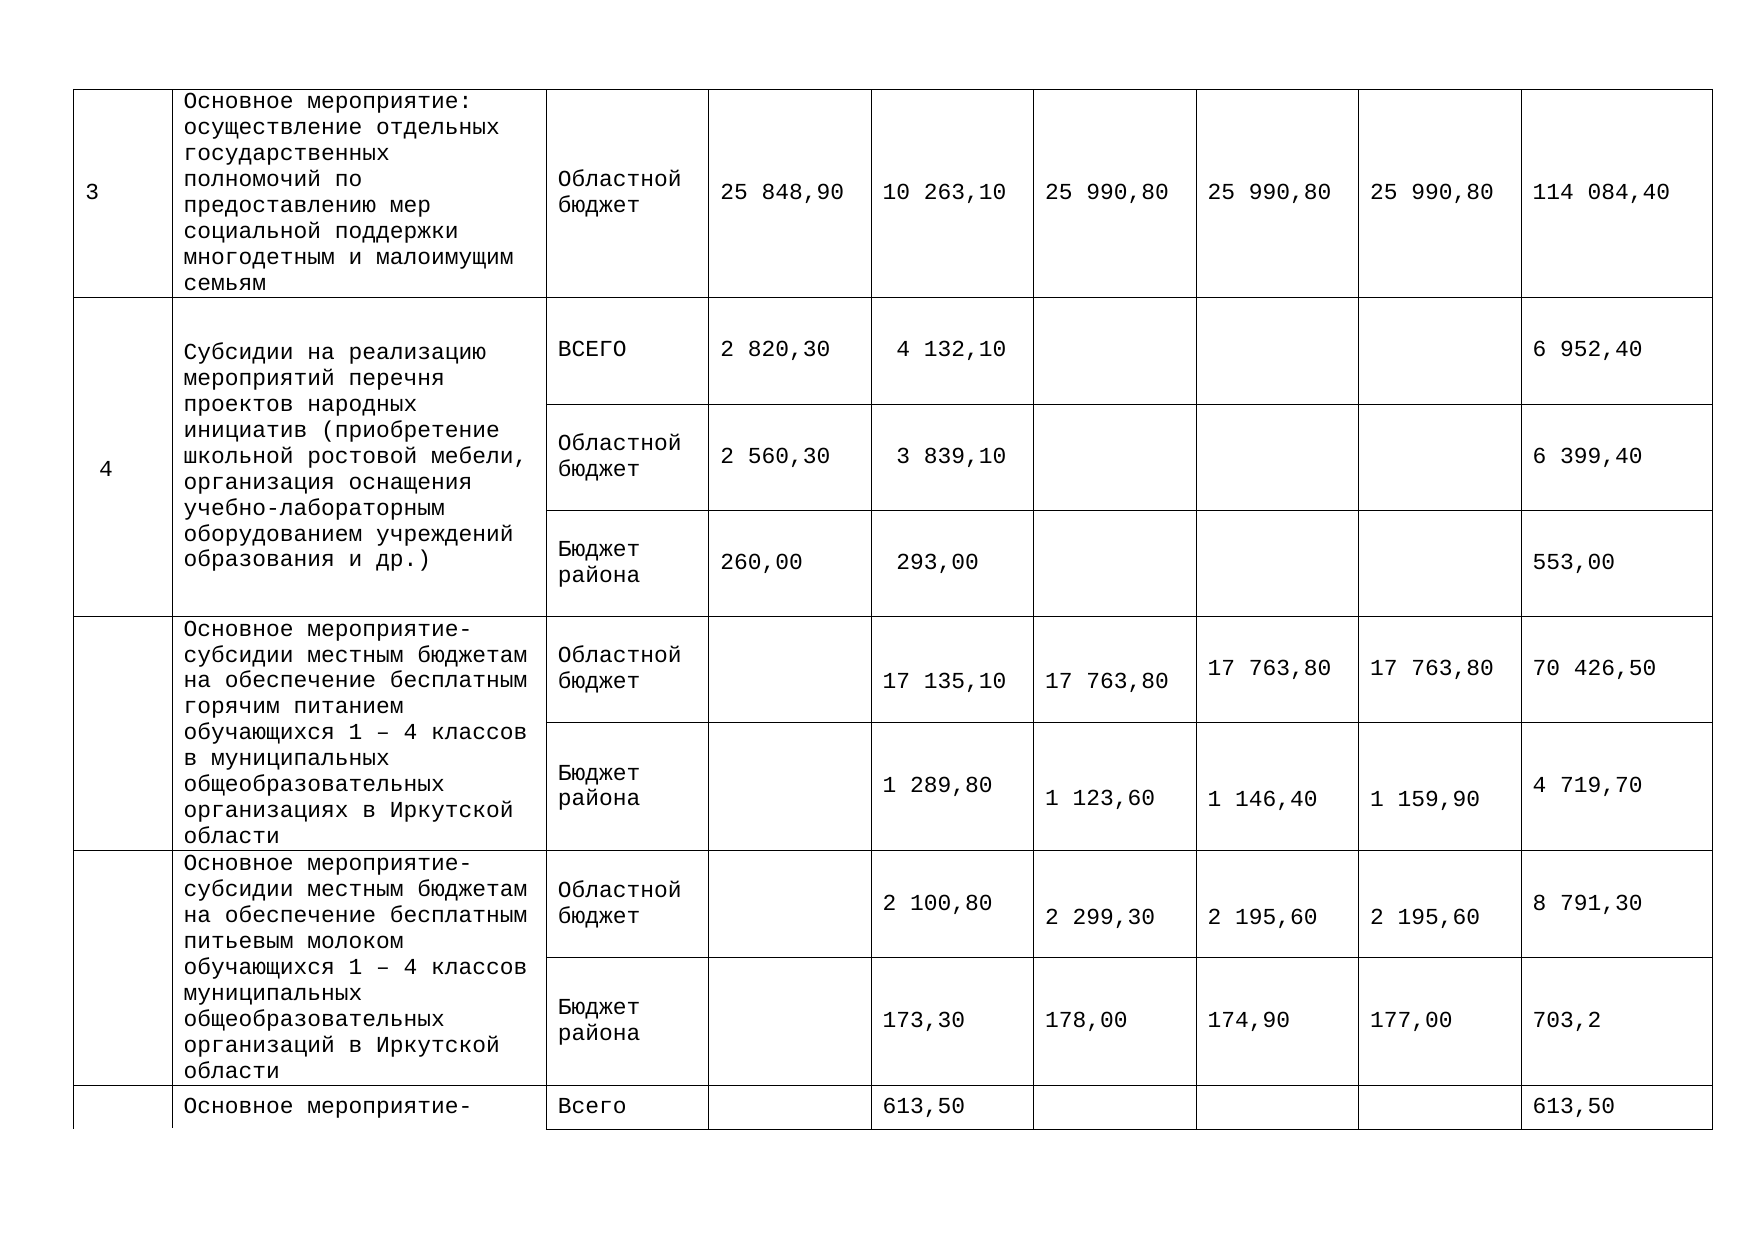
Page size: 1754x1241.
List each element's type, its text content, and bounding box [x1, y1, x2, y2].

table_cell 2 560,30 [709, 405, 871, 510]
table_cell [173, 1086, 546, 1128]
table_cell 174,90 [1197, 958, 1358, 1085]
table_cell Бюджет района [547, 511, 708, 616]
table_cell [1359, 1086, 1521, 1128]
table_cell Основное мероприятие: осуществление отдельных государственных полномочий по предоставлению мер социальной поддержки многодетным и малоимущим семьям [173, 90, 546, 297]
table_cell 1 159,90 [1359, 723, 1521, 850]
table_cell [1359, 511, 1521, 616]
table_cell 25 848,90 [709, 90, 871, 297]
table_cell Бюджет района [547, 723, 708, 850]
table_cell 4 719,70 [1522, 723, 1712, 850]
table_cell 4 [74, 298, 172, 616]
table_cell 25 990,80 [1359, 90, 1521, 297]
table_cell 4 132,10 [872, 298, 1033, 403]
table_cell [1034, 298, 1196, 403]
table_cell 703,2 [1522, 958, 1712, 1085]
table_cell [709, 1086, 871, 1128]
table_cell 293,00 [872, 511, 1033, 616]
table_cell 3 [74, 90, 172, 297]
table_cell [74, 1086, 172, 1128]
table_cell 3 839,10 [872, 405, 1033, 510]
table_cell [74, 851, 172, 1085]
table_cell 1 146,40 [1197, 723, 1358, 850]
table_cell [1197, 298, 1358, 403]
table_cell [1359, 405, 1521, 510]
table_cell 17 763,80 [1034, 617, 1196, 722]
table_cell 1 289,80 [872, 723, 1033, 850]
table_cell 2 299,30 [1034, 851, 1196, 957]
table_cell [1197, 1086, 1358, 1128]
table_cell [1359, 298, 1521, 403]
table_cell Субсидии на реализацию мероприятий перечня проектов народных инициатив (приобретение школьной ростовой мебели, организация оснащения учебно-лабораторным оборудованием учреждений образования и др.) [173, 298, 546, 616]
table_cell 177,00 [1359, 958, 1521, 1085]
table_cell Всего [547, 1086, 708, 1128]
table_cell 6 399,40 [1522, 405, 1712, 510]
table_cell 114 084,40 [1522, 90, 1712, 297]
table_cell Основное мероприятие-субсидии местным бюджетам на обеспечение бесплатным горячим питанием обучающихся 1 – 4 классов в муниципальных общеобразовательных организациях в Иркутской области [173, 617, 546, 850]
table_cell 2 195,60 [1359, 851, 1521, 957]
table_cell 553,00 [1522, 511, 1712, 616]
table_cell 17 135,10 [872, 617, 1033, 722]
table_cell Областной бюджет [547, 851, 708, 957]
table_cell [1034, 1086, 1196, 1128]
table_cell Областной бюджет [547, 617, 708, 722]
table_cell [709, 723, 871, 850]
table_cell 17 763,80 [1197, 617, 1358, 722]
table_cell 178,00 [1034, 958, 1196, 1085]
table_cell [709, 851, 871, 957]
table_cell 8 791,30 [1522, 851, 1712, 957]
table_cell Основное мероприятие-субсидии местным бюджетам на обеспечение бесплатным питьевым молоком обучающихся 1 – 4 классов муниципальных общеобразовательных организаций в Иркутской области [173, 851, 546, 1085]
table_cell 2 820,30 [709, 298, 871, 403]
table_cell 6 952,40 [1522, 298, 1712, 403]
table_cell [1197, 405, 1358, 510]
table_cell Бюджет района [547, 958, 708, 1085]
table_cell 70 426,50 [1522, 617, 1712, 722]
table_cell 25 990,80 [1034, 90, 1196, 297]
table_cell [1197, 511, 1358, 616]
table_cell 613,50 [872, 1086, 1033, 1128]
table_cell 2 100,80 [872, 851, 1033, 957]
table_cell [709, 617, 871, 722]
table_cell Областной бюджет [547, 405, 708, 510]
table_cell Областной бюджет [547, 90, 708, 297]
table_cell 17 763,80 [1359, 617, 1521, 722]
table_cell 1 123,60 [1034, 723, 1196, 850]
table_cell 260,00 [709, 511, 871, 616]
table_cell 613,50 [1522, 1086, 1712, 1128]
table_cell [709, 958, 871, 1085]
table_cell [1034, 511, 1196, 616]
table_cell 10 263,10 [872, 90, 1033, 297]
table_cell 25 990,80 [1197, 90, 1358, 297]
table_cell 173,30 [872, 958, 1033, 1085]
table_cell [1034, 405, 1196, 510]
table_cell 2 195,60 [1197, 851, 1358, 957]
table_cell [74, 617, 172, 850]
table_cell ВСЕГО [547, 298, 708, 403]
